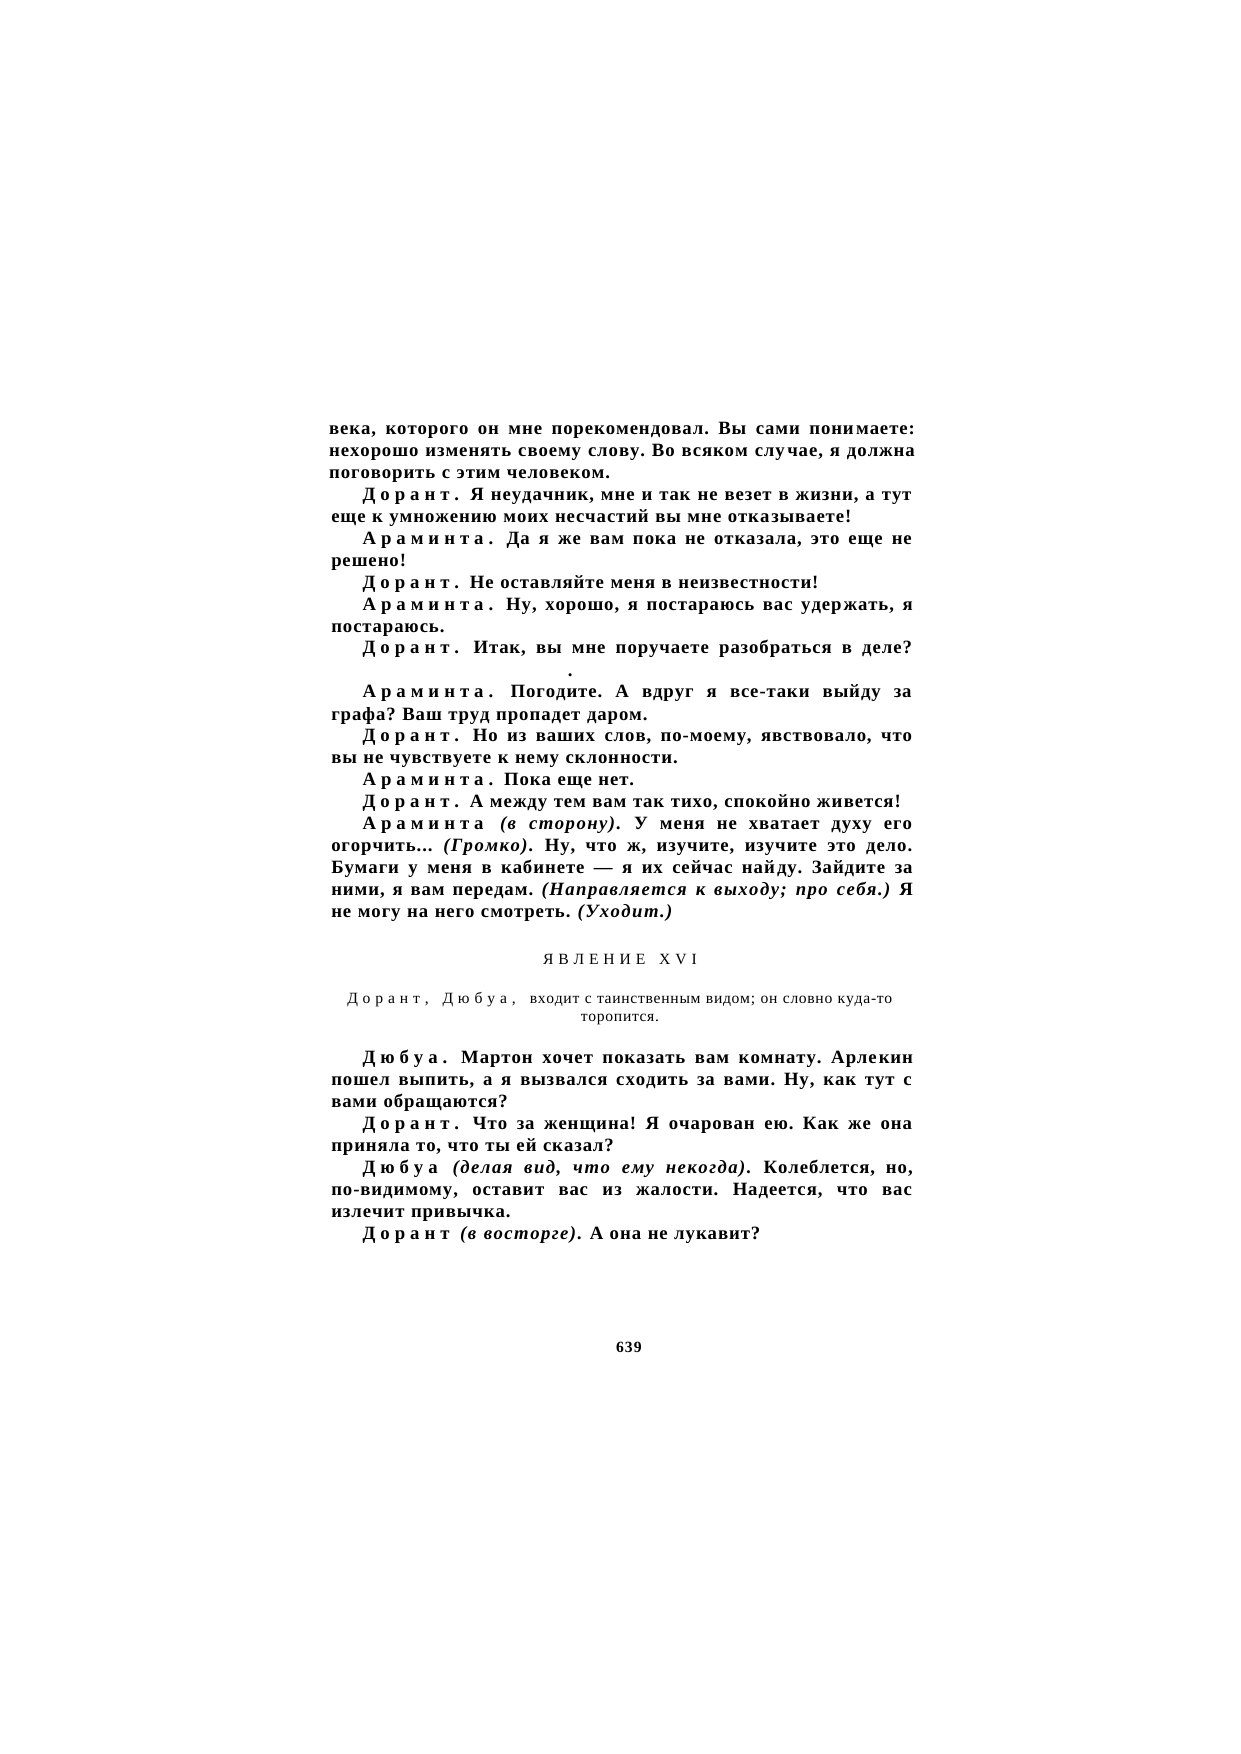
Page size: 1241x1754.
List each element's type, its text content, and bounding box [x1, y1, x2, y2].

text Дорант. Я неудачник, мне и так не везет в жизни, а тут еще к умножению моих несчастий вы мне отказываете! [331, 483, 913, 527]
text Дорант. Что за женщина! Я очарован ею. Как же она приняла то, что ты ей сказал? [331, 1112, 913, 1156]
text 639 [616, 1340, 642, 1355]
text Араминта. Да я же вам пока не отказала, это еще не решено! [331, 527, 913, 571]
text Дюбуа (делая вид, что ему некогда). Колеблется, но, по-видимому, оставит вас из жалости. Надеется, что вас излечит привычка. [331, 1156, 913, 1222]
text Дорант (в восторге). А она не лукавит? [331, 1222, 917, 1244]
text Дорант. Не оставляйте меня в неизвестности! [331, 571, 917, 592]
text Дорант. Итак, вы мне поручаете разобраться в деле? . [331, 636, 913, 680]
text Дорант. А между тем вам так тихо, спокойно живется! [331, 790, 913, 812]
text Араминта (в сторону). У меня не хватает духу его огорчить... (Громко). Ну, что ж, изучите, изучите это дело. Бумаги у меня в кабинете — я их сейчас найду. Зайдите за ними, я вам передам. (Направляется к выходу; про себя.) Я не могу на него смотреть. (Уходит.) [331, 812, 913, 922]
text Араминта. Погодите. А вдруг я все-таки выйду за графа? Ваш труд пропадет даром. [331, 680, 913, 724]
text Араминта. Пока еще нет. [331, 768, 917, 790]
text ЯВЛЕНИЕ XVI [327, 952, 913, 968]
text Дюбуа. Мартон хочет показать вам комнату. Арлекин пошел выпить, а я вызвался сходить за вами. Ну, как тут с вами обращаются? [331, 1046, 913, 1112]
text века, которого он мне порекомендовал. Вы сами понимаете: нехорошо изменять своему слову. Во всяком случае, я должна поговорить с этим человеком. [329, 417, 915, 483]
text Дорант, Дюбуа, входит с таинственным видом; он словно куда-то торопится. [327, 989, 913, 1024]
text Дорант. Но из ваших слов, по-моему, явствовало, что вы не чувствуете к нему склонности. [331, 724, 913, 768]
text Араминта. Ну, хорошо, я постараюсь вас удержать, я постараюсь. [331, 592, 913, 636]
